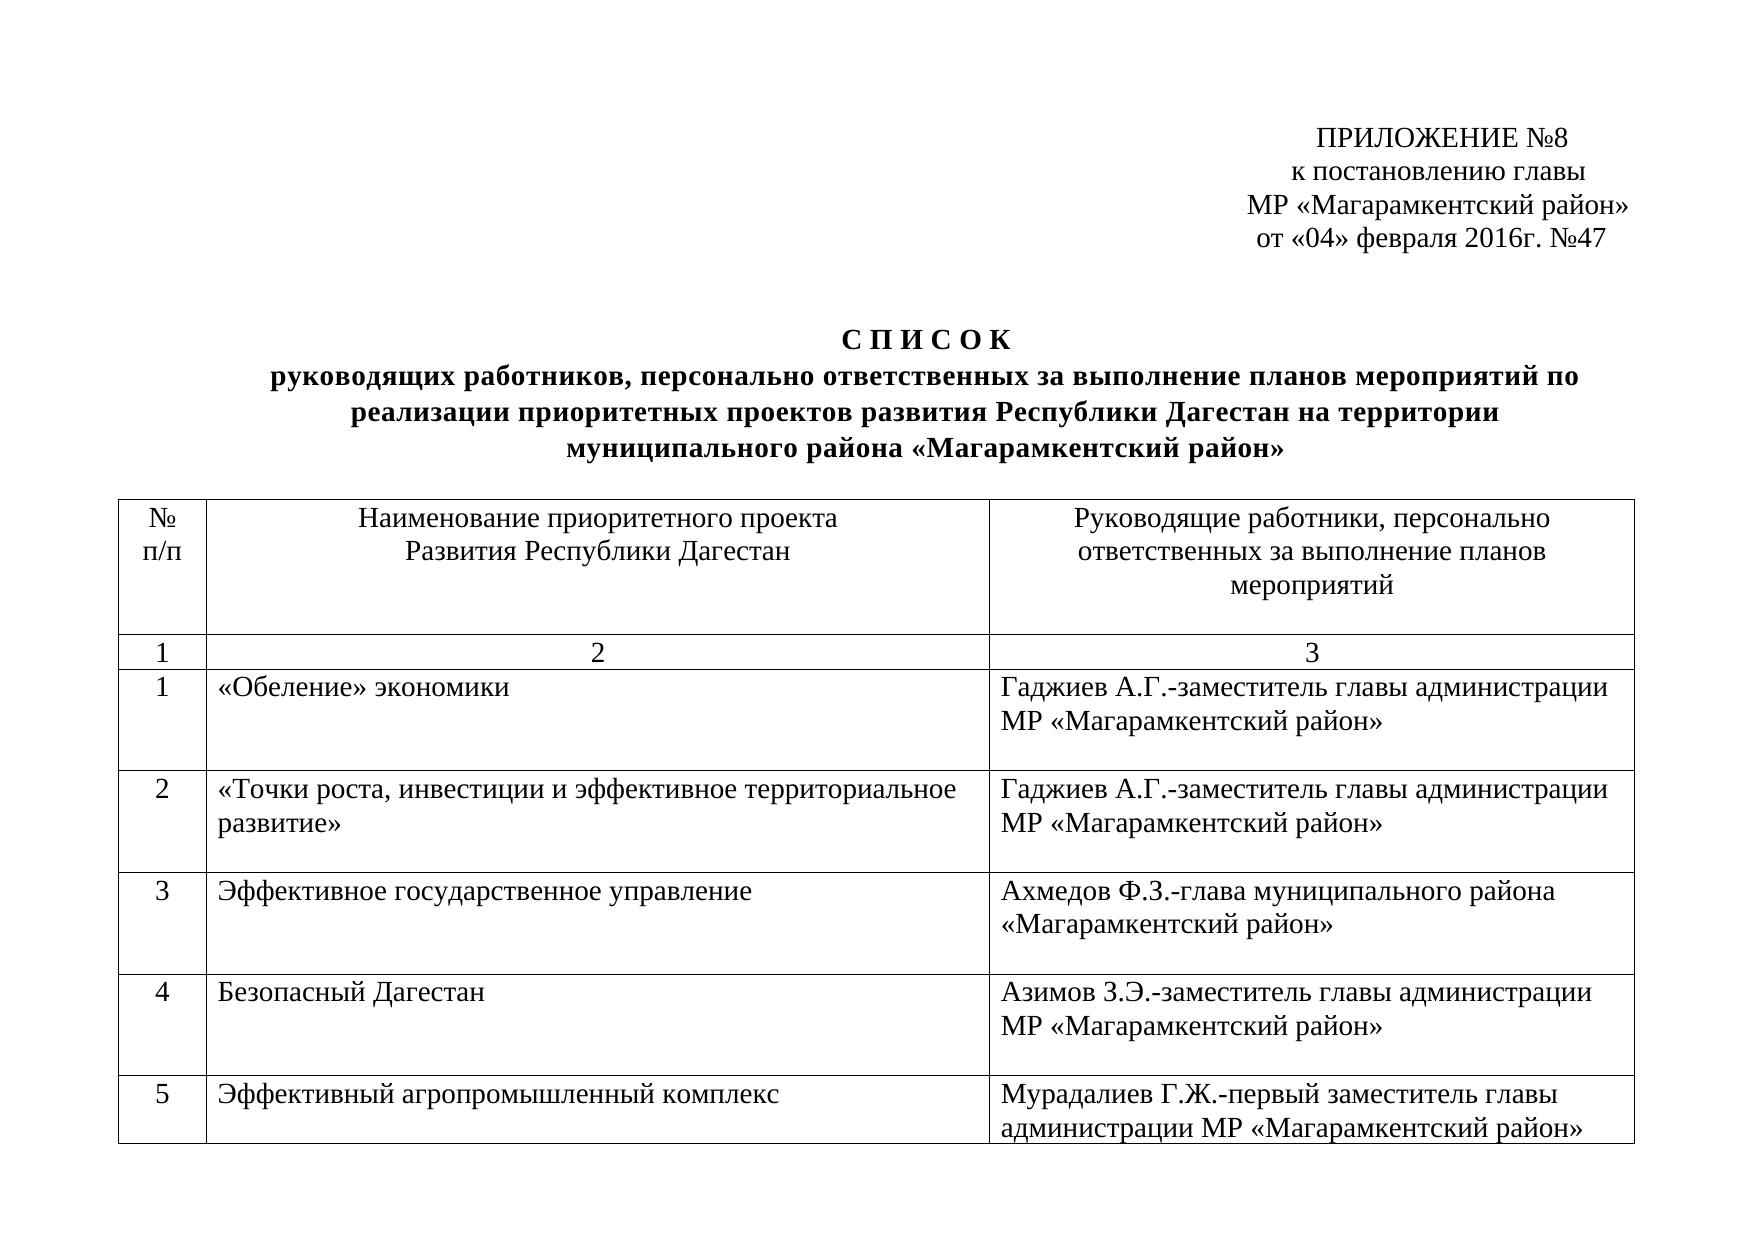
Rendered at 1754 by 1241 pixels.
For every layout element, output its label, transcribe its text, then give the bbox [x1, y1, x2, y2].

table_cell Ахмедов Ф.З.-глава муниципального района «Магарамкентский район» [990, 873, 1634, 973]
text к постановлению главы МР «Магарамкентский район» [118, 153, 1636, 220]
table_cell 3 [990, 635, 1634, 668]
table_cell Азимов З.Э.-заместитель главы администрации МР «Магарамкентский район» [990, 975, 1634, 1075]
table_cell «Обеление» экономики [207, 670, 989, 770]
text СПИСОК [216, 321, 1636, 357]
text муниципального района «Магарамкентский район» [216, 429, 1636, 465]
table_header № п/п [119, 500, 206, 634]
text от «04» февраля 2016г. №47 [118, 220, 1636, 254]
table_cell Эффективное государственное управление [207, 873, 989, 973]
table_cell 2 [207, 635, 989, 668]
table_header Руководящие работники, персонально ответственных за выполнение планов мероприятий [990, 500, 1634, 634]
table_cell 1 [119, 670, 206, 770]
table_cell Безопасный Дагестан [207, 975, 989, 1075]
table_cell 4 [119, 975, 206, 1075]
text ПРИЛОЖЕНИЕ №8 [118, 120, 1636, 153]
table_cell 5 [119, 1076, 206, 1143]
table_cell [207, 1076, 989, 1143]
table_cell «Точки роста, инвестиции и эффективное территориальное развитие» [207, 771, 989, 872]
table_cell 2 [119, 771, 206, 872]
text руководящих работников, персонально ответственных за выполнение планов мероприятий по реализации приоритетных проектов развития Республики Дагестан на территории [216, 357, 1636, 429]
table_cell 3 [119, 873, 206, 973]
table_header Наименование приоритетного проекта Развития Республики Дагестан [207, 500, 989, 634]
table_cell Гаджиев А.Г.-заместитель главы администрации МР «Магарамкентский район» [990, 670, 1634, 770]
table_cell 1 [119, 635, 206, 668]
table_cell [990, 1076, 1634, 1143]
table_cell Гаджиев А.Г.-заместитель главы администрации МР «Магарамкентский район» [990, 771, 1634, 872]
